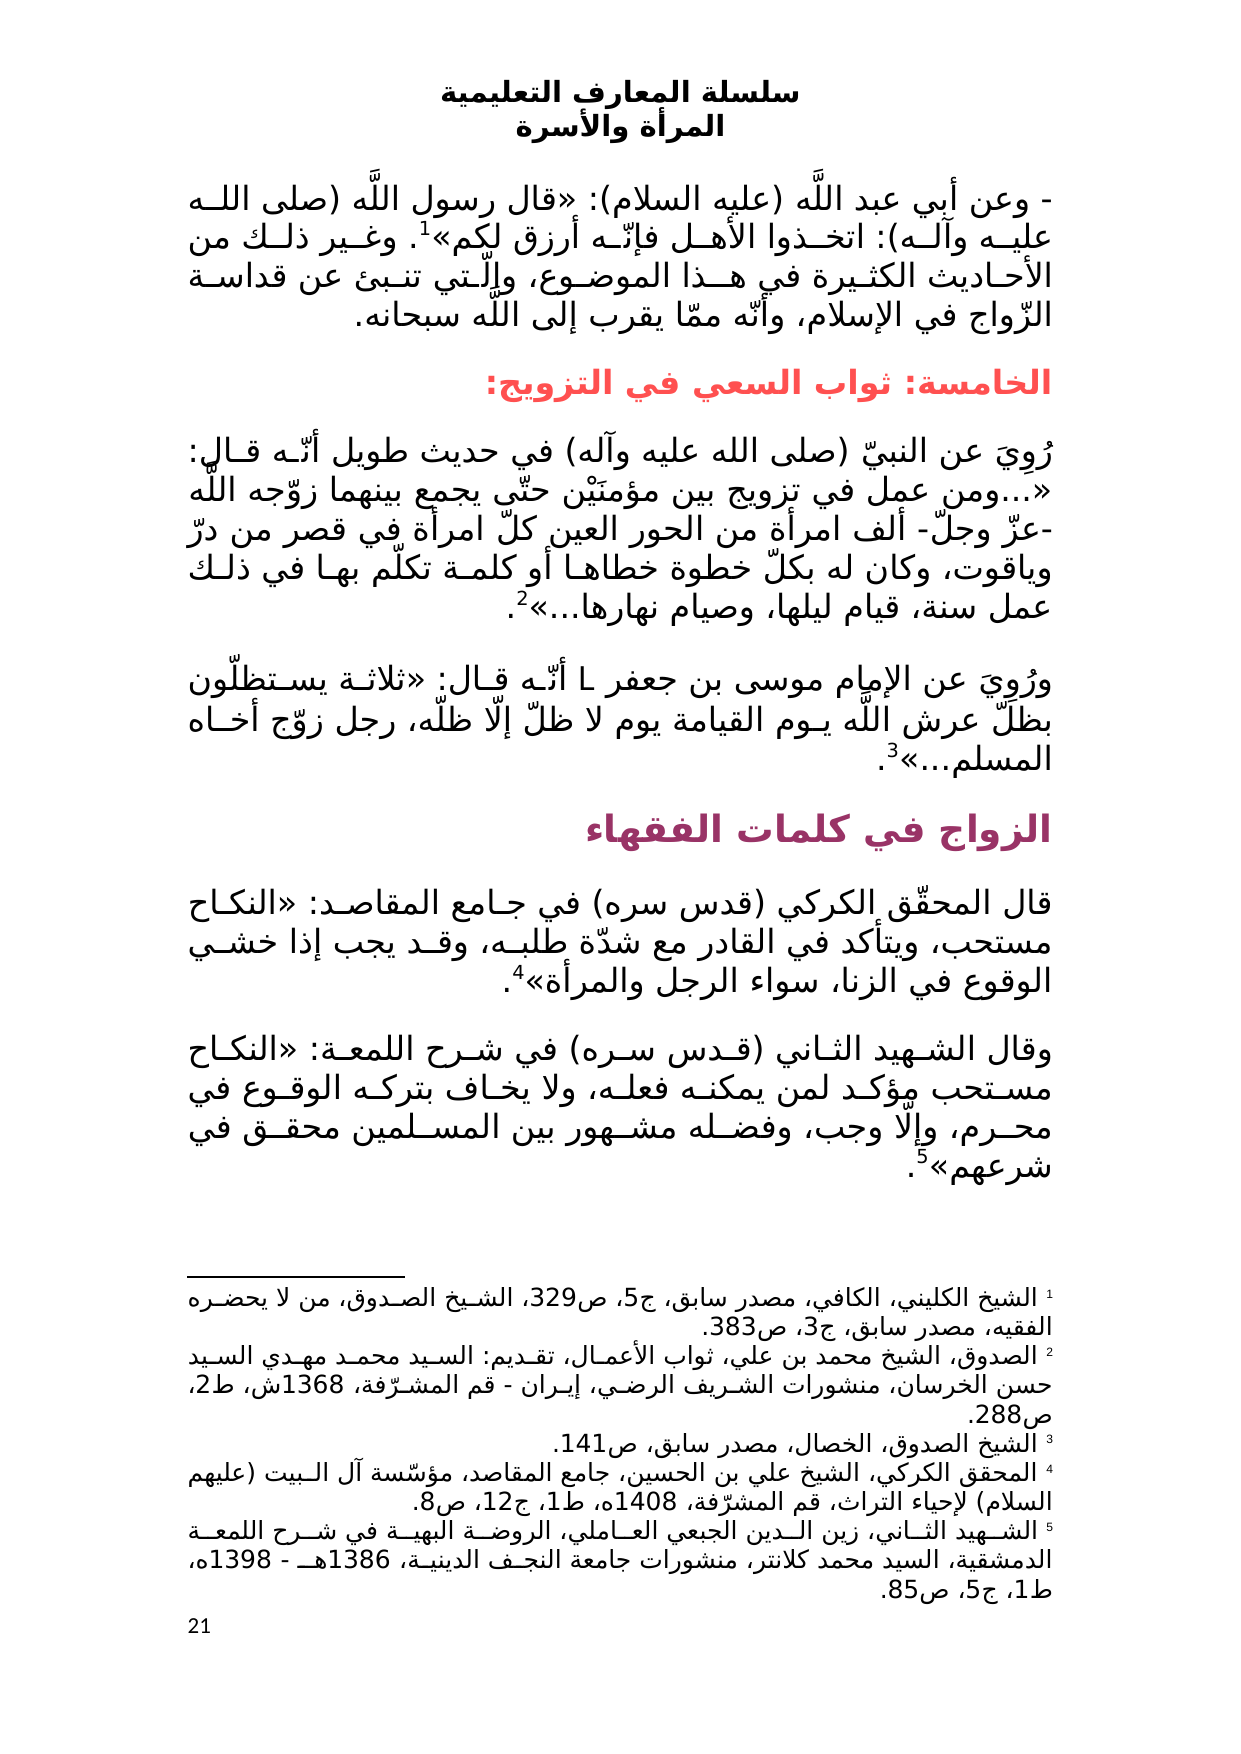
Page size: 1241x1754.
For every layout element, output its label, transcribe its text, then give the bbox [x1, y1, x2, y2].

text ورُوِيَ عن الإمام موسى بن جعفر L أنّه قال: «ثلاثة يستظلّون بظلّ عرش اللَّه يـوم القيامة يوم لا ظلّ إلّا ظلّه، رجل زوّج أخاه المسلم...». [187, 655, 1053, 778]
text وقال الشهيد الثاني (قدس سره) في شرح اللمعة: «النكاح مستحب مؤكد لمن يمكنه فعله، ولا يخاف بتركه الوقوع في محرم، وإلّا وجب، وفضله مشهور بين المسلمين محقق في شرعهم». [187, 1029, 1053, 1185]
text رُوِيَ عن النبيّ (صلى الله عليه وآله) في حديث طويل أنّه قال: «...ومن عمل في تزويج بين مؤمنَيْن حتّى يجمع بينهما زوّجه اللَّه -عزّ وجلّ- ألف امرأة من الحور العين كلّ امرأة في قصر من درّ وياقوت، وكان له بكلّ خطوة خطاها أو كلمة تكلّم بها في ذلك عمل سنة، قيام ليلها، وصيام نهارها...». [187, 432, 1053, 626]
text الخامسة: ثواب السعي في التزويج: [187, 364, 1053, 403]
subtitle الزواج في كلمات الفقهاء [187, 807, 1053, 851]
text - وعن أبي عبد اللَّه (عليه السلام): «قال رسول اللَّه (صلى الله عليه وآله): اتخذوا الأهل فإنّه أرزق لكم». وغير ذلك من الأحـاديث الكثيرة في هـذا الموضوع، والّتي تنبئ عن قداسة الزّواج في الإسلام، وأنّه ممّا يقرب إلى اللَّه سبحانه. [187, 179, 1053, 334]
text قال المحقّق الكركي (قدس سره) في جامع المقاصد: «النكاح مستحب، ويتأكد في القادر مع شدّة طلبه، وقد يجب إذا خشي الوقوع في الزنا، سواء الرجل والمرأة». [187, 884, 1053, 1000]
